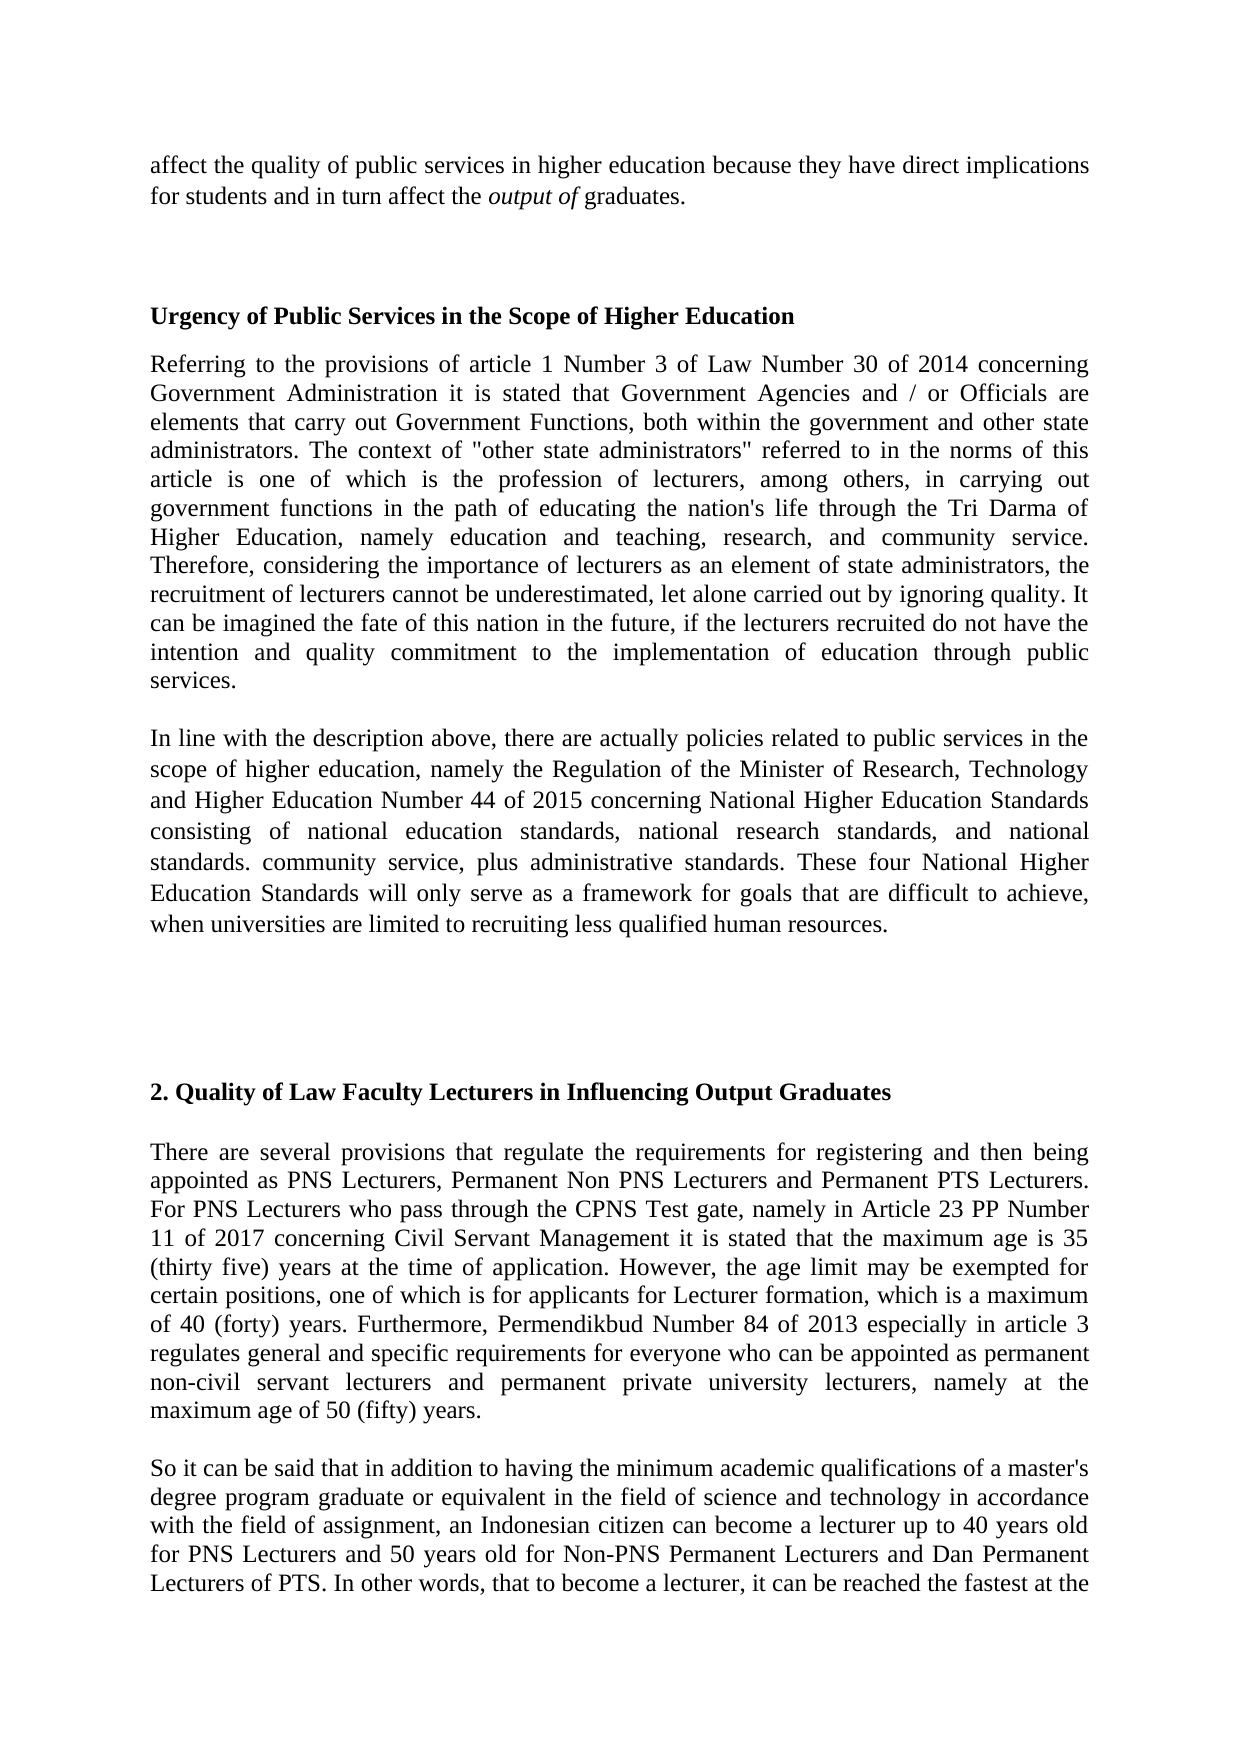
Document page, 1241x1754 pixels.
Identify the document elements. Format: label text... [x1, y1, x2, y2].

text Referring to the provisions of article 1 Number 3 of Law Number 30 of 2014 concerning Government Administration it is stated that Government Agencies and / or Officials are elements that carry out Government Functions, both within the government and other state administrators. The context of "other state administrators" referred to in the norms of this article is one of which is the profession of lecturers, among others, in carrying out government functions in the path of educating the nation's life through the Tri Darma of Higher Education, namely education and teaching, research, and community service. Therefore, considering the importance of lecturers as an element of state administrators, the recruitment of lecturers cannot be underestimated, let alone carried out by ignoring quality. It can be imagined the fate of this nation in the future, if the lecturers recruited do not have the intention and quality commitment to the implementation of education through public services. [150, 349, 1090, 694]
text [150, 1453, 1090, 1597]
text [150, 150, 1090, 210]
text There are several provisions that regulate the requirements for registering and then being appointed as PNS Lecturers, Permanent Non PNS Lecturers and Permanent PTS Lecturers. For PNS Lecturers who pass through the CPNS Test gate, namely in Article 23 PP Number 11 of 2017 concerning Civil Servant Management it is stated that the maximum age is 35 (thirty five) years at the time of application. However, the age limit may be exempted for certain positions, one of which is for applicants for Lecturer formation, which is a maximum of 40 (forty) years. Furthermore, Permendikbud Number 84 of 2013 especially in article 3 regulates general and specific requirements for everyone who can be appointed as permanent non-civil servant lecturers and permanent private university lecturers, namely at the maximum age of 50 (fifty) years. [150, 1137, 1090, 1424]
text Urgency of Public Services in the Scope of Higher Education [150, 301, 1090, 330]
text 2. Quality of Law Faculty Lecturers in Influencing Output Graduates [150, 1077, 1090, 1106]
text In line with the description above, there are actually policies related to public services in the scope of higher education, namely the Regulation of the Minister of Research, Technology and Higher Education Number 44 of 2015 concerning National Higher Education Standards consisting of national education standards, national research standards, and national standards. community service, plus administrative standards. These four National Higher Education Standards will only serve as a framework for goals that are difficult to achieve, when universities are limited to recruiting less qualified human resources. [150, 723, 1090, 938]
